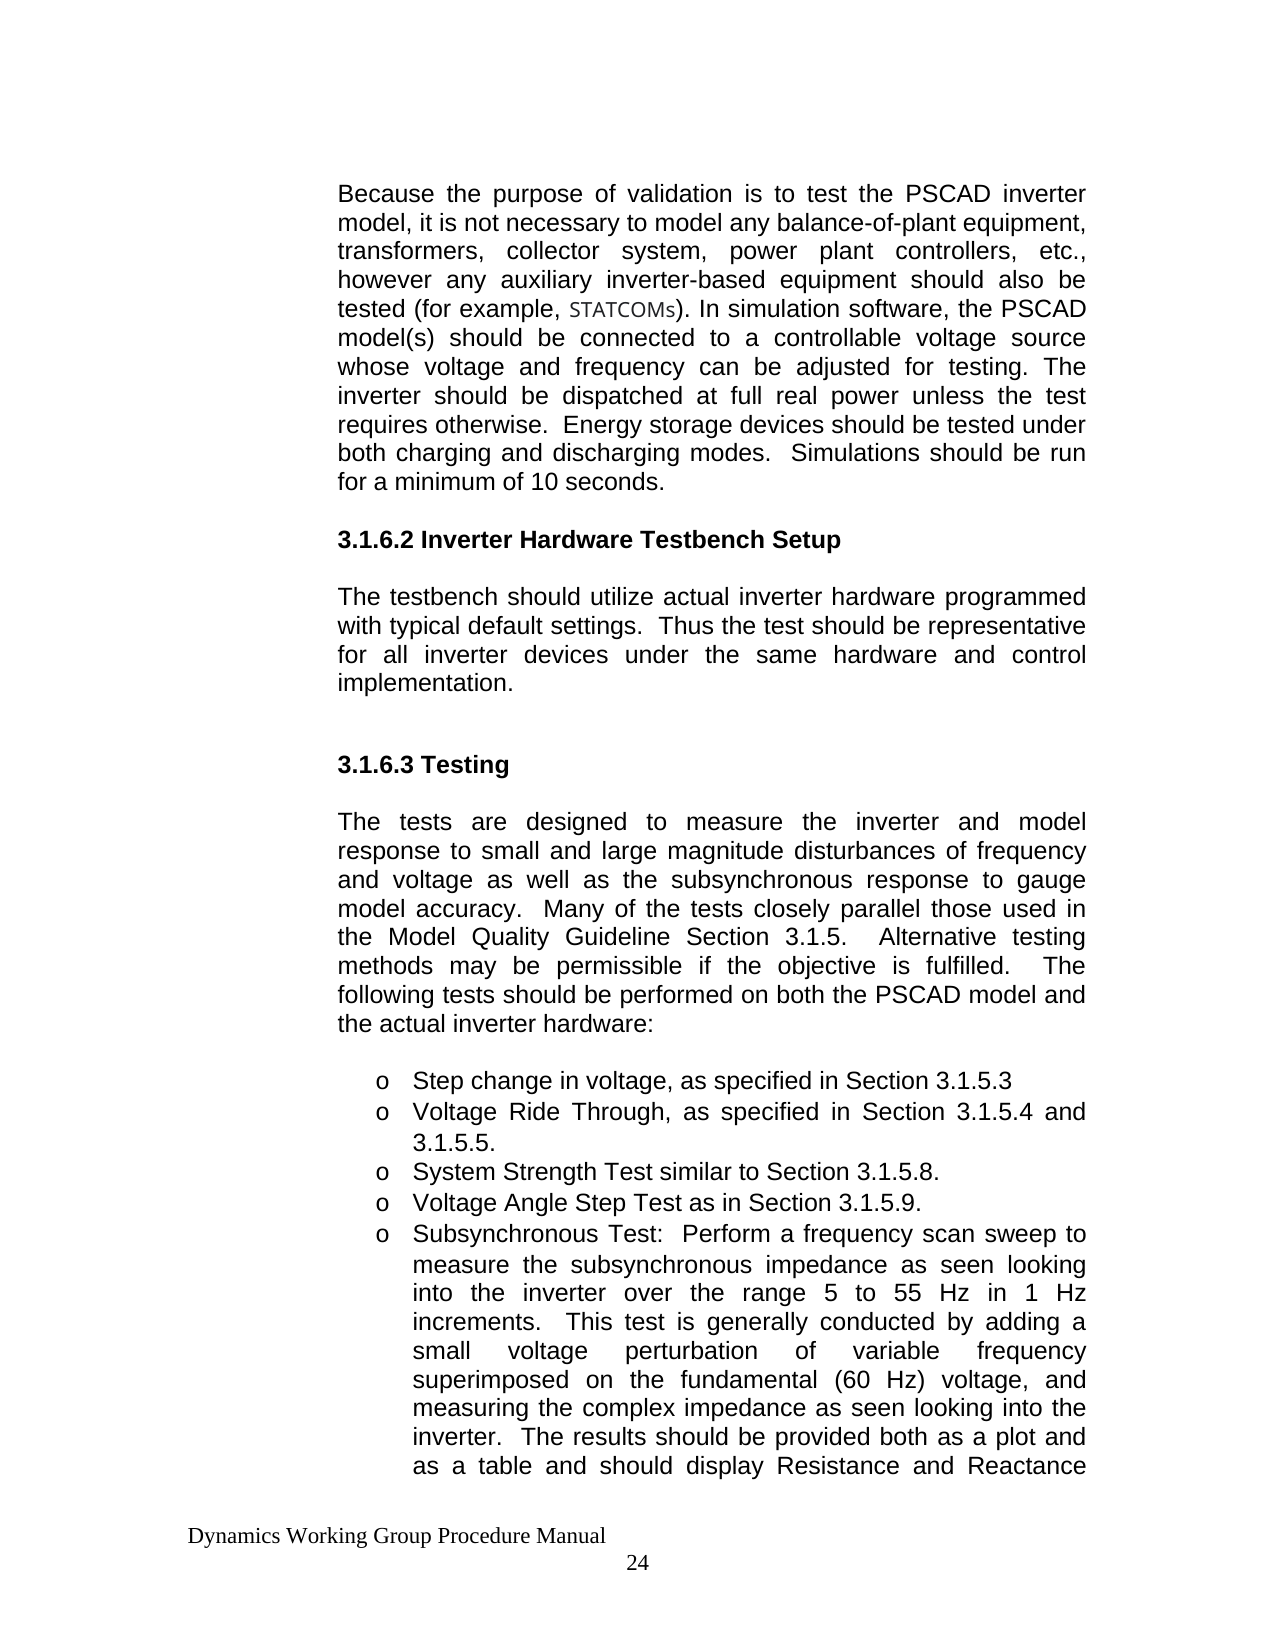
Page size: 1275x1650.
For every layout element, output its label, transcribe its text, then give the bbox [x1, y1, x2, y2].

list Voltage Angle Step Test as in Section 3.1.5.9. [375, 1188, 1087, 1219]
text The tests are designed to measure the inverter and model response to small and large magnitude disturbances of frequency and voltage as well as the subsynchronous response to gauge model accuracy. Many of the tests closely parallel those used in the Model Quality Guideline Section 3.1.5. Alternative testing methods may be permissible if the objective is fulfilled. The following tests should be performed on both the PSCAD model and the actual inverter hardware: [337, 807, 1087, 1037]
list System Strength Test similar to Section 3.1.5.8. [375, 1157, 1087, 1188]
text 3.1.6.3 Testing [337, 750, 1087, 779]
text The testbench should utilize actual inverter hardware programmed with typical default settings. Thus the test should be representative for all inverter devices under the same hardware and control implementation. [337, 582, 1087, 697]
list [375, 1219, 1087, 1479]
text 3.1.6.2 Inverter Hardware Testbench Setup [337, 524, 1087, 553]
list Voltage Ride Through, as specified in Section 3.1.5.4 and 3.1.5.5. [375, 1097, 1087, 1157]
list Step change in voltage, as specified in Section 3.1.5.3 [375, 1066, 1087, 1097]
text Because the purpose of validation is to test the PSCAD inverter model, it is not necessary to model any balance-of-plant equipment, transformers, collector system, power plant controllers, etc., however any auxiliary inverter-based equipment should also be tested (for example, STATCOMs). In simulation software, the PSCAD model(s) should be connected to a controllable voltage source whose voltage and frequency can be adjusted for testing. The inverter should be dispatched at full real power unless the test requires otherwise. Energy storage devices should be tested under both charging and discharging modes. Simulations should be run for a minimum of 10 seconds. [337, 179, 1087, 496]
